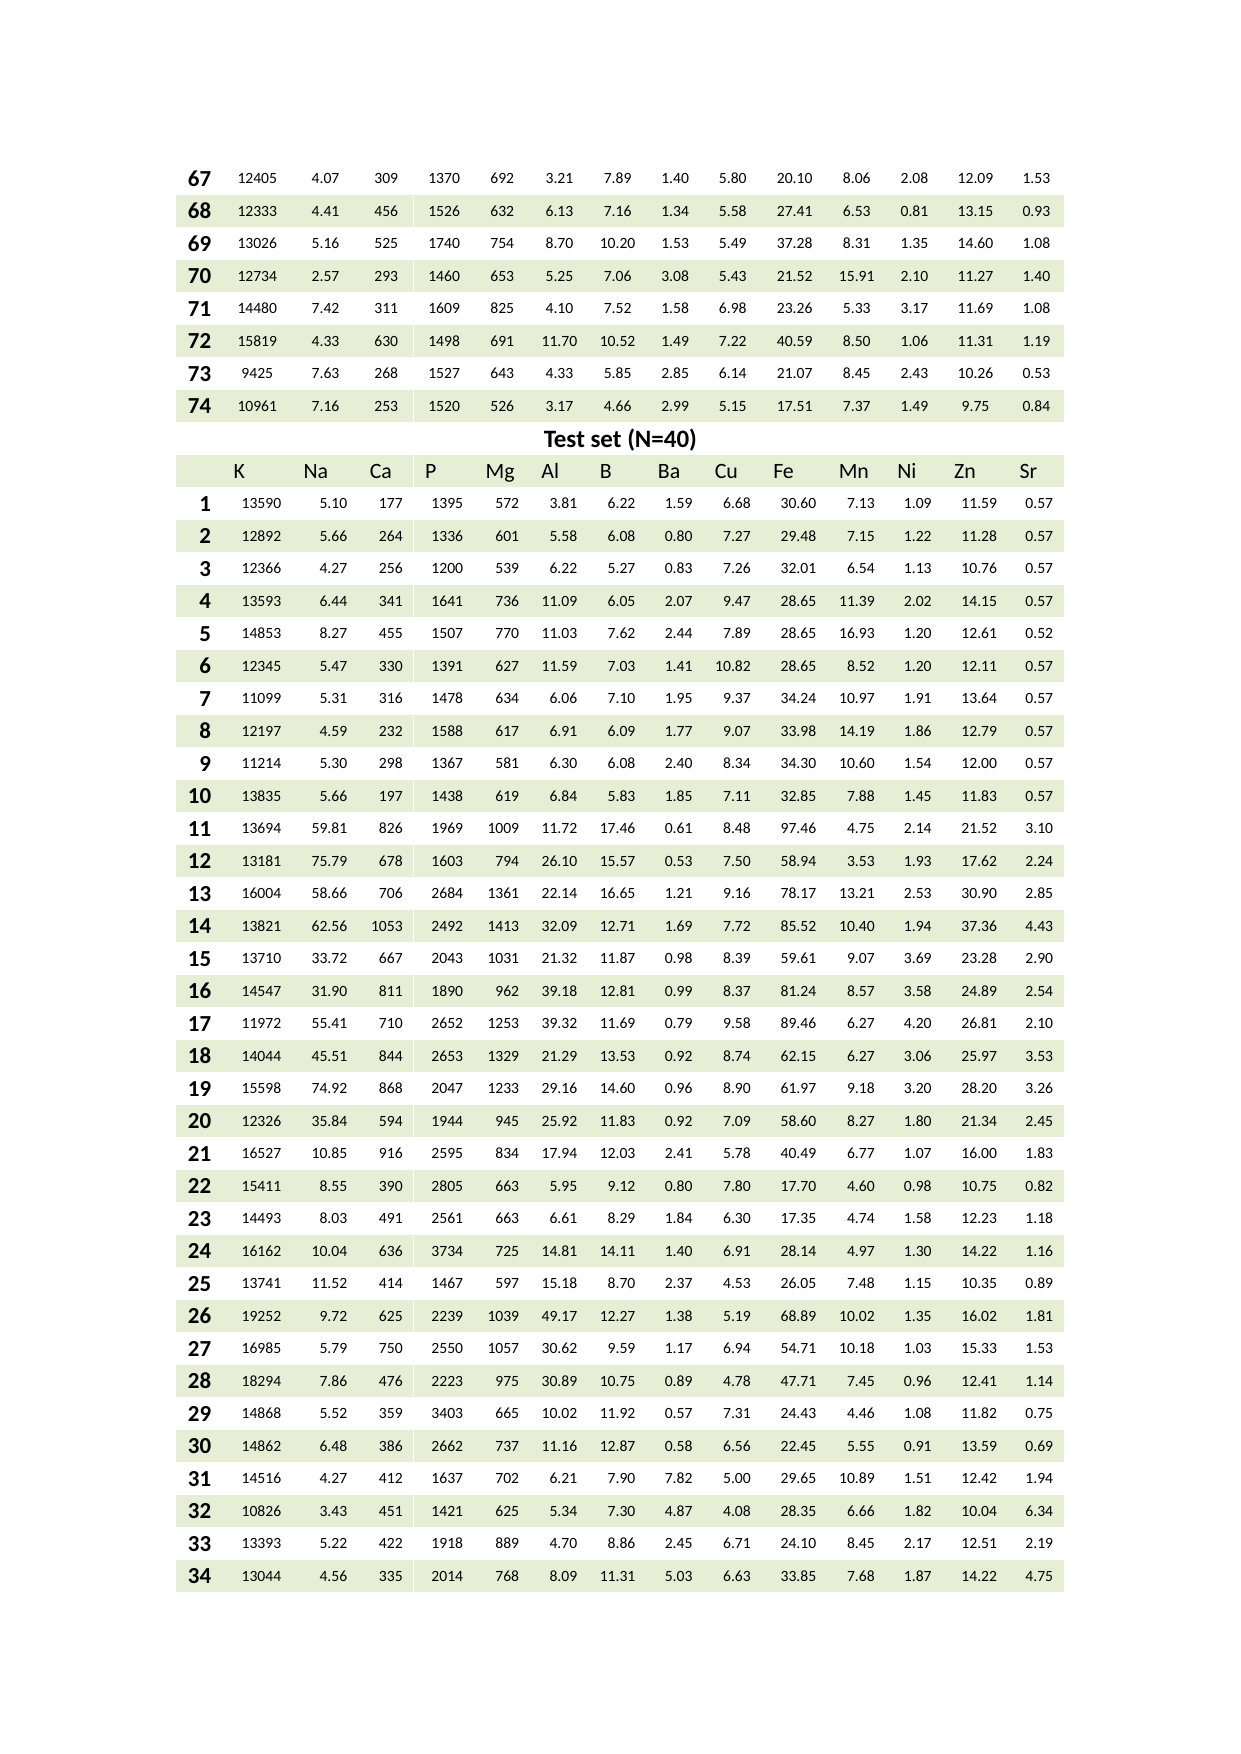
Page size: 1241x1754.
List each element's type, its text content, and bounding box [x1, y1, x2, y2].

table_cell 7.50 [703, 845, 762, 877]
table_cell 21.29 [530, 1040, 588, 1072]
table_cell 1478 [414, 682, 474, 714]
table_cell 1969 [414, 812, 474, 844]
table_cell 1.17 [646, 1332, 703, 1364]
table_cell 1413 [474, 910, 530, 942]
table_cell 11972 [222, 1007, 292, 1039]
table_cell 7.10 [588, 682, 646, 714]
table_cell 22 [176, 1170, 222, 1202]
table_cell 30.62 [530, 1332, 588, 1364]
table_cell 6.84 [530, 780, 588, 812]
table_cell 526 [474, 390, 530, 422]
table_cell 0.89 [646, 1365, 703, 1397]
table_cell 16985 [222, 1332, 292, 1364]
table_cell 6.08 [588, 747, 646, 779]
table_cell 7.16 [588, 195, 646, 227]
table_cell 1.80 [886, 1105, 943, 1137]
table_cell 1.45 [886, 780, 943, 812]
table_cell 7.31 [703, 1397, 762, 1429]
table_cell 10.60 [827, 747, 886, 779]
table_cell 4.75 [1008, 1560, 1064, 1592]
table_cell 81.24 [762, 975, 827, 1007]
table_cell 0.80 [646, 1170, 703, 1202]
table_cell 1.03 [886, 1332, 943, 1364]
table_cell 737 [474, 1430, 530, 1462]
table_cell 33.85 [762, 1560, 827, 1592]
table_cell 1.59 [646, 487, 703, 519]
table_cell 4.33 [530, 357, 588, 389]
table_cell 11.09 [530, 585, 588, 617]
table_cell 5 [176, 617, 222, 649]
table_cell 1641 [414, 585, 474, 617]
table_cell 1438 [414, 780, 474, 812]
table_cell 74 [176, 390, 222, 422]
table_cell 597 [474, 1267, 530, 1299]
table_cell 8.29 [588, 1202, 646, 1234]
table_cell 5.34 [530, 1495, 588, 1527]
table_cell 1.20 [886, 617, 943, 649]
table_cell 1.40 [646, 1235, 703, 1267]
table_cell 0.57 [1008, 520, 1064, 552]
table_cell 1918 [414, 1527, 474, 1559]
table_cell 1.21 [646, 877, 703, 909]
table_cell 1.34 [646, 195, 703, 227]
table_cell 24 [176, 1235, 222, 1267]
table_cell 17.46 [588, 812, 646, 844]
table_cell 1.08 [1008, 227, 1064, 259]
table_cell 0.80 [646, 520, 703, 552]
table_cell 6.27 [827, 1007, 886, 1039]
table_cell 1498 [414, 325, 474, 357]
table_cell 0.82 [1008, 1170, 1064, 1202]
table_cell 11.92 [588, 1397, 646, 1429]
table_cell 14862 [222, 1430, 292, 1462]
table_cell 10.76 [943, 552, 1008, 584]
table_cell 58.66 [292, 877, 358, 909]
table_cell 6.91 [530, 715, 588, 747]
table_cell 0.79 [646, 1007, 703, 1039]
table_cell 1526 [414, 195, 474, 227]
table_cell 11.83 [943, 780, 1008, 812]
table_cell 1.06 [886, 325, 943, 357]
table_cell 7.89 [703, 617, 762, 649]
table_cell 1467 [414, 1267, 474, 1299]
table_cell 4.78 [703, 1365, 762, 1397]
table_cell 12.41 [943, 1365, 1008, 1397]
table_cell 39.18 [530, 975, 588, 1007]
table_cell 6.14 [703, 357, 762, 389]
table_cell 0.57 [1008, 715, 1064, 747]
table_cell 17.70 [762, 1170, 827, 1202]
table_cell 0.57 [1008, 780, 1064, 812]
table_cell 1395 [414, 487, 474, 519]
table_cell 665 [474, 1397, 530, 1429]
table_cell 601 [474, 520, 530, 552]
table_cell 1.82 [886, 1495, 943, 1527]
table_cell 11.87 [588, 942, 646, 974]
table_cell 5.19 [703, 1300, 762, 1332]
table_cell 18294 [222, 1365, 292, 1397]
table_cell 70 [176, 260, 222, 292]
table_cell 2.45 [1008, 1105, 1064, 1137]
table_cell 16162 [222, 1235, 292, 1267]
table_cell 15 [176, 942, 222, 974]
table_cell 6.22 [530, 552, 588, 584]
table_cell 7.06 [588, 260, 646, 292]
table_cell 1.40 [1008, 260, 1064, 292]
table_cell 5.30 [292, 747, 358, 779]
table_cell 1.22 [886, 520, 943, 552]
table_cell 14868 [222, 1397, 292, 1429]
table_cell 572 [474, 487, 530, 519]
table_cell 29 [176, 1397, 222, 1429]
table_cell 6.94 [703, 1332, 762, 1364]
table_cell 1053 [358, 910, 413, 942]
table_cell 10.82 [703, 650, 762, 682]
table_cell Test set (N=40) [176, 422, 1064, 454]
table_cell 14044 [222, 1040, 292, 1072]
table_cell 9 [176, 747, 222, 779]
table_cell 316 [358, 682, 413, 714]
table_cell 1520 [414, 390, 474, 422]
table_cell 49.17 [530, 1300, 588, 1332]
table_cell 6.08 [588, 520, 646, 552]
table_cell 7.63 [292, 357, 358, 389]
table_cell 12.61 [943, 617, 1008, 649]
table_cell 5.31 [292, 682, 358, 714]
table_cell 2.85 [646, 357, 703, 389]
table_cell 2.41 [646, 1137, 703, 1169]
table_cell 12.23 [943, 1202, 1008, 1234]
table_cell 11.83 [588, 1105, 646, 1137]
table_cell 9.16 [703, 877, 762, 909]
table_cell 1.93 [886, 845, 943, 877]
table_cell 3.53 [1008, 1040, 1064, 1072]
table_cell 29.65 [762, 1462, 827, 1494]
table_cell 1.83 [1008, 1137, 1064, 1169]
table_cell 309 [358, 162, 413, 194]
table_cell 4.46 [827, 1397, 886, 1429]
table_cell 32.01 [762, 552, 827, 584]
table_cell 9.59 [588, 1332, 646, 1364]
table_cell 5.80 [703, 162, 762, 194]
table_cell 30.90 [943, 877, 1008, 909]
table_cell 1740 [414, 227, 474, 259]
table_cell 7.26 [703, 552, 762, 584]
table_cell 232 [358, 715, 413, 747]
table_cell 12345 [222, 650, 292, 682]
table_cell 14.15 [943, 585, 1008, 617]
table_cell Sr [1008, 455, 1064, 487]
table_cell 1.49 [646, 325, 703, 357]
table_cell 6.56 [703, 1430, 762, 1462]
table_cell 0.91 [886, 1430, 943, 1462]
table_cell 7.22 [703, 325, 762, 357]
table_cell 11.39 [827, 585, 886, 617]
table_cell 2.99 [646, 390, 703, 422]
table_cell 22.45 [762, 1430, 827, 1462]
table_cell 2684 [414, 877, 474, 909]
table_cell 12.42 [943, 1462, 1008, 1494]
table_cell 6.44 [292, 585, 358, 617]
table_cell 4 [176, 585, 222, 617]
table_cell 7.68 [827, 1560, 886, 1592]
table_cell 40.49 [762, 1137, 827, 1169]
table_cell 7.82 [646, 1462, 703, 1494]
table_cell 9.47 [703, 585, 762, 617]
table_cell 5.66 [292, 520, 358, 552]
table_cell 4.43 [1008, 910, 1064, 942]
table_cell 6.48 [292, 1430, 358, 1462]
table_cell 17.62 [943, 845, 1008, 877]
table_cell Mn [827, 455, 886, 487]
table_cell 5.25 [530, 260, 588, 292]
table_cell 177 [358, 487, 413, 519]
table_cell 97.46 [762, 812, 827, 844]
table_cell 11.70 [530, 325, 588, 357]
table_cell 10.04 [292, 1235, 358, 1267]
table_cell 10.20 [588, 227, 646, 259]
table_cell 1057 [474, 1332, 530, 1364]
table_cell 7.72 [703, 910, 762, 942]
table_cell Ni [886, 455, 943, 487]
table_cell 2.17 [886, 1527, 943, 1559]
table_cell 7.89 [588, 162, 646, 194]
table_cell 3403 [414, 1397, 474, 1429]
table_cell 11.28 [943, 520, 1008, 552]
table_cell 667 [358, 942, 413, 974]
table_cell 9.37 [703, 682, 762, 714]
table_cell 5.55 [827, 1430, 886, 1462]
table_cell 2047 [414, 1072, 474, 1104]
table_cell 12734 [222, 260, 292, 292]
table_cell 7.80 [703, 1170, 762, 1202]
table_cell 11.59 [943, 487, 1008, 519]
table_cell 643 [474, 357, 530, 389]
table_cell 33 [176, 1527, 222, 1559]
table_cell 11.72 [530, 812, 588, 844]
table_cell 5.03 [646, 1560, 703, 1592]
table_cell 844 [358, 1040, 413, 1072]
table_cell 1.35 [886, 1300, 943, 1332]
table_cell 16 [176, 975, 222, 1007]
table_cell P [414, 455, 474, 487]
table_cell 630 [358, 325, 413, 357]
table_cell 9425 [222, 357, 292, 389]
table_cell 8.74 [703, 1040, 762, 1072]
table_cell 1.40 [646, 162, 703, 194]
table_cell 7.09 [703, 1105, 762, 1137]
table_cell Ba [646, 455, 703, 487]
table_cell 293 [358, 260, 413, 292]
table_cell 5.78 [703, 1137, 762, 1169]
table_cell 2.24 [1008, 845, 1064, 877]
table_cell 10.04 [943, 1495, 1008, 1527]
table_cell 359 [358, 1397, 413, 1429]
table_cell 10826 [222, 1495, 292, 1527]
table_cell 5.33 [827, 292, 886, 324]
table_cell 28.20 [943, 1072, 1008, 1104]
table_cell 8.03 [292, 1202, 358, 1234]
table_cell 13.53 [588, 1040, 646, 1072]
table_cell 1.16 [1008, 1235, 1064, 1267]
table_cell 6.34 [1008, 1495, 1064, 1527]
table_cell 268 [358, 357, 413, 389]
table_cell 13026 [222, 227, 292, 259]
table_cell 4.08 [703, 1495, 762, 1527]
table_cell 4.75 [827, 812, 886, 844]
table_cell 8.55 [292, 1170, 358, 1202]
table_cell 5.58 [530, 520, 588, 552]
table_cell 13.21 [827, 877, 886, 909]
table_cell 1507 [414, 617, 474, 649]
table_cell 8.48 [703, 812, 762, 844]
table_cell 21.07 [762, 357, 827, 389]
table_cell 12.79 [943, 715, 1008, 747]
table_cell 72 [176, 325, 222, 357]
table_cell 9.18 [827, 1072, 886, 1104]
table_cell 6.71 [703, 1527, 762, 1559]
table_cell 1.18 [1008, 1202, 1064, 1234]
table_cell 1.58 [886, 1202, 943, 1234]
table_cell 9.07 [703, 715, 762, 747]
table_cell 6.30 [530, 747, 588, 779]
table_cell 5.85 [588, 357, 646, 389]
table_cell 2.19 [1008, 1527, 1064, 1559]
table_cell 1.20 [886, 650, 943, 682]
table_cell 4.53 [703, 1267, 762, 1299]
table_cell 8.27 [827, 1105, 886, 1137]
table_cell 0.81 [886, 195, 943, 227]
table_cell 8.39 [703, 942, 762, 974]
table_cell 768 [474, 1560, 530, 1592]
table_cell 2043 [414, 942, 474, 974]
table_cell 11214 [222, 747, 292, 779]
table_cell 476 [358, 1365, 413, 1397]
table_cell 1.85 [646, 780, 703, 812]
table_cell 1527 [414, 357, 474, 389]
table_cell 2.10 [886, 260, 943, 292]
table_cell [176, 455, 222, 487]
table_cell 15411 [222, 1170, 292, 1202]
table_cell 14.60 [943, 227, 1008, 259]
table_cell 491 [358, 1202, 413, 1234]
table_cell 1039 [474, 1300, 530, 1332]
table_cell 12 [176, 845, 222, 877]
table_cell 7.42 [292, 292, 358, 324]
table_cell 12197 [222, 715, 292, 747]
table_cell 1009 [474, 812, 530, 844]
table_cell 1890 [414, 975, 474, 1007]
table_cell 8.06 [827, 162, 886, 194]
table_cell B [588, 455, 646, 487]
table_cell 6.30 [703, 1202, 762, 1234]
table_cell 8.34 [703, 747, 762, 779]
table_cell 19 [176, 1072, 222, 1104]
table_cell 14853 [222, 617, 292, 649]
table_cell 1.53 [1008, 1332, 1064, 1364]
table_cell 1.69 [646, 910, 703, 942]
table_cell 32.85 [762, 780, 827, 812]
table_cell 1.53 [1008, 162, 1064, 194]
table_cell 826 [358, 812, 413, 844]
table_cell Fe [762, 455, 827, 487]
table_cell 23.28 [943, 942, 1008, 974]
table_cell 69 [176, 227, 222, 259]
table_cell 21.34 [943, 1105, 1008, 1137]
table_cell 78.17 [762, 877, 827, 909]
table_cell 3734 [414, 1235, 474, 1267]
table_cell 20.10 [762, 162, 827, 194]
table_cell 8.45 [827, 357, 886, 389]
table_cell Mg [474, 455, 530, 487]
table_cell 706 [358, 877, 413, 909]
table_cell 4.66 [588, 390, 646, 422]
table_cell 59.81 [292, 812, 358, 844]
table_cell 451 [358, 1495, 413, 1527]
table_cell 1.08 [1008, 292, 1064, 324]
table_cell 0.98 [886, 1170, 943, 1202]
table_cell 1233 [474, 1072, 530, 1104]
table_cell 3.43 [292, 1495, 358, 1527]
table_cell 26.81 [943, 1007, 1008, 1039]
table_cell 2.07 [646, 585, 703, 617]
table_cell 5.58 [703, 195, 762, 227]
table_cell 975 [474, 1365, 530, 1397]
table_cell 4.33 [292, 325, 358, 357]
table_cell 653 [474, 260, 530, 292]
table_cell 6 [176, 650, 222, 682]
table_cell 25 [176, 1267, 222, 1299]
table_cell 1637 [414, 1462, 474, 1494]
table_cell Zn [943, 455, 1008, 487]
table_cell 0.57 [1008, 487, 1064, 519]
table_cell 868 [358, 1072, 413, 1104]
table_cell 3.81 [530, 487, 588, 519]
table_cell 7.27 [703, 520, 762, 552]
table_cell 0.53 [1008, 357, 1064, 389]
table_cell 14480 [222, 292, 292, 324]
table_cell 7.30 [588, 1495, 646, 1527]
table_cell 26 [176, 1300, 222, 1332]
table_cell 11.27 [943, 260, 1008, 292]
table_cell 889 [474, 1527, 530, 1559]
table_cell 11.31 [943, 325, 1008, 357]
table_cell 14.22 [943, 1560, 1008, 1592]
table_cell 73 [176, 357, 222, 389]
table_cell 581 [474, 747, 530, 779]
table_cell 525 [358, 227, 413, 259]
table_cell 8.37 [703, 975, 762, 1007]
table_cell 28.65 [762, 650, 827, 682]
table_cell 34 [176, 1560, 222, 1592]
table_cell 811 [358, 975, 413, 1007]
table_cell 29.16 [530, 1072, 588, 1104]
table_cell 15.91 [827, 260, 886, 292]
table_cell 2.40 [646, 747, 703, 779]
table_cell K [222, 455, 292, 487]
table_cell 1588 [414, 715, 474, 747]
table_cell 24.43 [762, 1397, 827, 1429]
table_cell 12.51 [943, 1527, 1008, 1559]
table_cell 5.66 [292, 780, 358, 812]
table_cell 13590 [222, 487, 292, 519]
table_cell 8.45 [827, 1527, 886, 1559]
table_cell 11.69 [943, 292, 1008, 324]
table_cell 2653 [414, 1040, 474, 1072]
table_cell 0.57 [1008, 585, 1064, 617]
table_cell 627 [474, 650, 530, 682]
table_cell 455 [358, 617, 413, 649]
table_cell 1.86 [886, 715, 943, 747]
table_cell 4.70 [530, 1527, 588, 1559]
table_cell 68.89 [762, 1300, 827, 1332]
table_cell 11 [176, 812, 222, 844]
table_cell 4.27 [292, 1462, 358, 1494]
table_cell 1.53 [646, 227, 703, 259]
table_cell 539 [474, 552, 530, 584]
table_cell 4.27 [292, 552, 358, 584]
table_cell 4.97 [827, 1235, 886, 1267]
table_cell 17.35 [762, 1202, 827, 1234]
table_cell 3.26 [1008, 1072, 1064, 1104]
table_cell 3.08 [646, 260, 703, 292]
table_cell 13.15 [943, 195, 1008, 227]
table_cell 11.59 [530, 650, 588, 682]
table_cell 10.75 [943, 1170, 1008, 1202]
table_cell 264 [358, 520, 413, 552]
table_cell 6.54 [827, 552, 886, 584]
table_cell 736 [474, 585, 530, 617]
table_cell 11099 [222, 682, 292, 714]
table_cell 9.72 [292, 1300, 358, 1332]
table_cell 1.14 [1008, 1365, 1064, 1397]
table_cell 6.22 [588, 487, 646, 519]
table_cell 6.06 [530, 682, 588, 714]
table_cell 10.75 [588, 1365, 646, 1397]
table_cell 1336 [414, 520, 474, 552]
table_cell 2.85 [1008, 877, 1064, 909]
table_cell 7.37 [827, 390, 886, 422]
table_cell 6.53 [827, 195, 886, 227]
table_cell 13835 [222, 780, 292, 812]
table_cell 13710 [222, 942, 292, 974]
table_cell 2652 [414, 1007, 474, 1039]
table_cell 10.89 [827, 1462, 886, 1494]
table_cell 6.09 [588, 715, 646, 747]
table_cell 0.83 [646, 552, 703, 584]
table_cell 1370 [414, 162, 474, 194]
table_cell 6.68 [703, 487, 762, 519]
table_cell 12.27 [588, 1300, 646, 1332]
table_cell 15.33 [943, 1332, 1008, 1364]
table_cell 330 [358, 650, 413, 682]
table_cell 37.28 [762, 227, 827, 259]
table_cell 702 [474, 1462, 530, 1494]
table_cell 619 [474, 780, 530, 812]
table_cell 12.09 [943, 162, 1008, 194]
table_cell 678 [358, 845, 413, 877]
table_cell 7.16 [292, 390, 358, 422]
table_cell 68 [176, 195, 222, 227]
table_cell 1.30 [886, 1235, 943, 1267]
table_cell 945 [474, 1105, 530, 1137]
table_cell 58.60 [762, 1105, 827, 1137]
table_cell 750 [358, 1332, 413, 1364]
table_cell 12333 [222, 195, 292, 227]
table_cell 6.61 [530, 1202, 588, 1234]
table_cell 10.02 [827, 1300, 886, 1332]
table_cell 4.41 [292, 195, 358, 227]
table_cell 10.52 [588, 325, 646, 357]
table_cell 24.10 [762, 1527, 827, 1559]
table_cell 1.51 [886, 1462, 943, 1494]
table_cell 17.94 [530, 1137, 588, 1169]
table_cell 1.87 [886, 1560, 943, 1592]
table_cell 10.85 [292, 1137, 358, 1169]
table_cell 8.09 [530, 1560, 588, 1592]
table_cell Al [530, 455, 588, 487]
table_cell 2.54 [1008, 975, 1064, 1007]
table_cell 21 [176, 1137, 222, 1169]
table_cell 794 [474, 845, 530, 877]
table_cell 11.82 [943, 1397, 1008, 1429]
table_cell 3.20 [886, 1072, 943, 1104]
table_cell 1603 [414, 845, 474, 877]
table_cell 10.26 [943, 357, 1008, 389]
table_cell 2.44 [646, 617, 703, 649]
table_cell 26.05 [762, 1267, 827, 1299]
table_cell 8 [176, 715, 222, 747]
table_cell 10.02 [530, 1397, 588, 1429]
table_cell 14.81 [530, 1235, 588, 1267]
table_cell 834 [474, 1137, 530, 1169]
table_cell 47.71 [762, 1365, 827, 1397]
table_cell 7.13 [827, 487, 886, 519]
table_cell 16.65 [588, 877, 646, 909]
table_cell 1.81 [1008, 1300, 1064, 1332]
table_cell 298 [358, 747, 413, 779]
table_cell 10.35 [943, 1267, 1008, 1299]
table_cell 6.66 [827, 1495, 886, 1527]
table_cell 27 [176, 1332, 222, 1364]
table_cell 825 [474, 292, 530, 324]
table_cell 1.58 [646, 292, 703, 324]
table_cell 0.84 [1008, 390, 1064, 422]
table_cell 197 [358, 780, 413, 812]
table_cell 16.93 [827, 617, 886, 649]
table_cell 37.36 [943, 910, 1008, 942]
table_cell 8.50 [827, 325, 886, 357]
table_cell 1.91 [886, 682, 943, 714]
table_cell 5.10 [292, 487, 358, 519]
table_cell 32.09 [530, 910, 588, 942]
table_cell 2.08 [886, 162, 943, 194]
table_cell 13821 [222, 910, 292, 942]
table_cell 0.57 [1008, 747, 1064, 779]
table_cell 33.98 [762, 715, 827, 747]
table_cell 16004 [222, 877, 292, 909]
table_cell 4.59 [292, 715, 358, 747]
table_cell 0.61 [646, 812, 703, 844]
table_cell 12.87 [588, 1430, 646, 1462]
table_cell 14.22 [943, 1235, 1008, 1267]
table_cell 54.71 [762, 1332, 827, 1364]
table_cell 2.02 [886, 585, 943, 617]
table_cell 636 [358, 1235, 413, 1267]
table_cell 21.52 [762, 260, 827, 292]
table_cell 8.57 [827, 975, 886, 1007]
table_cell 3.21 [530, 162, 588, 194]
table_cell 40.59 [762, 325, 827, 357]
table_cell 13393 [222, 1527, 292, 1559]
table_cell 335 [358, 1560, 413, 1592]
table_cell 3.17 [886, 292, 943, 324]
table_cell 7.45 [827, 1365, 886, 1397]
table_cell 30.60 [762, 487, 827, 519]
table_cell 8.86 [588, 1527, 646, 1559]
table_cell 23.26 [762, 292, 827, 324]
table_cell 1031 [474, 942, 530, 974]
table_cell 0.75 [1008, 1397, 1064, 1429]
table_cell 2.14 [886, 812, 943, 844]
table_cell 61.97 [762, 1072, 827, 1104]
table_cell 39.32 [530, 1007, 588, 1039]
table_cell 34.24 [762, 682, 827, 714]
table_cell 2550 [414, 1332, 474, 1364]
table_cell 1.77 [646, 715, 703, 747]
table_cell 16.00 [943, 1137, 1008, 1169]
table_cell 770 [474, 617, 530, 649]
table_cell 7.11 [703, 780, 762, 812]
table_cell 25.97 [943, 1040, 1008, 1072]
table_cell 7.86 [292, 1365, 358, 1397]
table_cell 11.16 [530, 1430, 588, 1462]
table_cell 9.75 [943, 390, 1008, 422]
table_cell 11.69 [588, 1007, 646, 1039]
table_cell 8.90 [703, 1072, 762, 1104]
table_cell 663 [474, 1202, 530, 1234]
table_cell 1.94 [886, 910, 943, 942]
table_cell 26.10 [530, 845, 588, 877]
table_cell 11.03 [530, 617, 588, 649]
table_cell 5.00 [703, 1462, 762, 1494]
table_cell 45.51 [292, 1040, 358, 1072]
table_cell 5.22 [292, 1527, 358, 1559]
table_cell 10.18 [827, 1332, 886, 1364]
table_cell 0.52 [1008, 617, 1064, 649]
table_cell 6.77 [827, 1137, 886, 1169]
table_cell 0.92 [646, 1105, 703, 1137]
table_cell 1 [176, 487, 222, 519]
table_cell 8.70 [530, 227, 588, 259]
table_cell 7.03 [588, 650, 646, 682]
table_cell 2239 [414, 1300, 474, 1332]
table_cell 75.79 [292, 845, 358, 877]
table_cell 14.19 [827, 715, 886, 747]
table_cell 0.99 [646, 975, 703, 1007]
table_cell 5.47 [292, 650, 358, 682]
table_cell 256 [358, 552, 413, 584]
table_cell 12326 [222, 1105, 292, 1137]
table_cell 422 [358, 1527, 413, 1559]
table_cell 1.13 [886, 552, 943, 584]
table_cell 15598 [222, 1072, 292, 1104]
table_cell 14493 [222, 1202, 292, 1234]
table_cell 13 [176, 877, 222, 909]
table_cell 7.62 [588, 617, 646, 649]
table_cell 3.10 [1008, 812, 1064, 844]
table_cell 28.14 [762, 1235, 827, 1267]
table_cell 1.07 [886, 1137, 943, 1169]
table_cell 0.98 [646, 942, 703, 974]
table_cell 29.48 [762, 520, 827, 552]
table_cell 30.89 [530, 1365, 588, 1397]
table_cell 1460 [414, 260, 474, 292]
table_cell 412 [358, 1462, 413, 1494]
table_cell 28.65 [762, 585, 827, 617]
table_cell 625 [474, 1495, 530, 1527]
table_cell Cu [703, 455, 762, 487]
table_cell 8.52 [827, 650, 886, 682]
table_cell 390 [358, 1170, 413, 1202]
table_cell 11.31 [588, 1560, 646, 1592]
table_cell 1.08 [886, 1397, 943, 1429]
table_cell 6.98 [703, 292, 762, 324]
table_cell 28.35 [762, 1495, 827, 1527]
table_cell 14.11 [588, 1235, 646, 1267]
table_cell 6.13 [530, 195, 588, 227]
table_cell 3.58 [886, 975, 943, 1007]
table_cell 13044 [222, 1560, 292, 1592]
table_cell 89.46 [762, 1007, 827, 1039]
table_cell 754 [474, 227, 530, 259]
table_cell 4.20 [886, 1007, 943, 1039]
table_cell 1944 [414, 1105, 474, 1137]
table_cell 62.56 [292, 910, 358, 942]
table_cell 1.41 [646, 650, 703, 682]
table_cell 22.14 [530, 877, 588, 909]
table_cell 1391 [414, 650, 474, 682]
table_cell 5.52 [292, 1397, 358, 1429]
table_cell 9.07 [827, 942, 886, 974]
table_cell 6.91 [703, 1235, 762, 1267]
table_cell 3.17 [530, 390, 588, 422]
table_cell 55.41 [292, 1007, 358, 1039]
table_cell 1200 [414, 552, 474, 584]
table_cell 5.27 [588, 552, 646, 584]
table_cell 1.38 [646, 1300, 703, 1332]
table_cell 85.52 [762, 910, 827, 942]
table_cell 33.72 [292, 942, 358, 974]
table_cell 58.94 [762, 845, 827, 877]
table_cell 625 [358, 1300, 413, 1332]
table_cell 2.45 [646, 1527, 703, 1559]
table_cell 632 [474, 195, 530, 227]
table_cell 7.88 [827, 780, 886, 812]
table_cell 21.52 [943, 812, 1008, 844]
table_cell 14 [176, 910, 222, 942]
table_cell 8.27 [292, 617, 358, 649]
table_cell 0.57 [646, 1397, 703, 1429]
table_cell 12.00 [943, 747, 1008, 779]
table_cell 1.09 [886, 487, 943, 519]
table_cell 28.65 [762, 617, 827, 649]
table_cell 4.56 [292, 1560, 358, 1592]
table_cell 1.95 [646, 682, 703, 714]
table_cell 19252 [222, 1300, 292, 1332]
table_cell 23 [176, 1202, 222, 1234]
table_cell 1.84 [646, 1202, 703, 1234]
table_cell 0.96 [646, 1072, 703, 1104]
table_cell 7 [176, 682, 222, 714]
table_cell 12892 [222, 520, 292, 552]
table_cell 692 [474, 162, 530, 194]
table_cell 1.54 [886, 747, 943, 779]
table_cell 3.69 [886, 942, 943, 974]
table_cell 0.92 [646, 1040, 703, 1072]
table_cell 6.05 [588, 585, 646, 617]
table_cell 3.06 [886, 1040, 943, 1072]
table_cell 14.60 [588, 1072, 646, 1104]
table_cell 16527 [222, 1137, 292, 1169]
table_cell 0.57 [1008, 682, 1064, 714]
table_cell 0.89 [1008, 1267, 1064, 1299]
table_cell 2.37 [646, 1267, 703, 1299]
table_cell 9.58 [703, 1007, 762, 1039]
table_cell 916 [358, 1137, 413, 1169]
table_cell 386 [358, 1430, 413, 1462]
table_cell 11.52 [292, 1267, 358, 1299]
table_cell 13694 [222, 812, 292, 844]
table_cell 0.69 [1008, 1430, 1064, 1462]
table_cell 7.15 [827, 520, 886, 552]
table_cell 12.11 [943, 650, 1008, 682]
table_cell 6.21 [530, 1462, 588, 1494]
table_cell 10.97 [827, 682, 886, 714]
table_cell 35.84 [292, 1105, 358, 1137]
table_cell 1367 [414, 747, 474, 779]
table_cell 20 [176, 1105, 222, 1137]
table_cell 15.57 [588, 845, 646, 877]
table_cell 1.35 [886, 227, 943, 259]
table_cell 6.27 [827, 1040, 886, 1072]
table_cell 10 [176, 780, 222, 812]
table_cell 456 [358, 195, 413, 227]
table_cell 28 [176, 1365, 222, 1397]
table_cell 12.71 [588, 910, 646, 942]
table_cell 5.16 [292, 227, 358, 259]
table_cell 663 [474, 1170, 530, 1202]
table_cell 34.30 [762, 747, 827, 779]
table_cell 5.95 [530, 1170, 588, 1202]
table_cell 1329 [474, 1040, 530, 1072]
table_cell 0.57 [1008, 552, 1064, 584]
table_cell 25.92 [530, 1105, 588, 1137]
table_cell 15.18 [530, 1267, 588, 1299]
table_cell 2 [176, 520, 222, 552]
table_cell 1.15 [886, 1267, 943, 1299]
table_cell 17 [176, 1007, 222, 1039]
table_cell 17.51 [762, 390, 827, 422]
table_cell 691 [474, 325, 530, 357]
table_cell 2.57 [292, 260, 358, 292]
table_cell 341 [358, 585, 413, 617]
table_cell 2662 [414, 1430, 474, 1462]
table_cell 7.90 [588, 1462, 646, 1494]
table_cell 253 [358, 390, 413, 422]
table_cell 31.90 [292, 975, 358, 1007]
table_cell 24.89 [943, 975, 1008, 1007]
table_cell 0.58 [646, 1430, 703, 1462]
table_cell 0.53 [646, 845, 703, 877]
table_cell 8.31 [827, 227, 886, 259]
table_cell 2.53 [886, 877, 943, 909]
table_cell 7.48 [827, 1267, 886, 1299]
table_cell 10961 [222, 390, 292, 422]
table_cell 6.63 [703, 1560, 762, 1592]
table_cell 13181 [222, 845, 292, 877]
table_cell 4.07 [292, 162, 358, 194]
table_cell 3 [176, 552, 222, 584]
table_cell 31 [176, 1462, 222, 1494]
table_cell Ca [358, 455, 413, 487]
table_cell 3.53 [827, 845, 886, 877]
table_cell 4.87 [646, 1495, 703, 1527]
table_cell 13593 [222, 585, 292, 617]
table_cell 725 [474, 1235, 530, 1267]
table_cell 2223 [414, 1365, 474, 1397]
table_cell 71 [176, 292, 222, 324]
table_cell 15819 [222, 325, 292, 357]
table_cell 1253 [474, 1007, 530, 1039]
table_cell 414 [358, 1267, 413, 1299]
table_cell 0.96 [886, 1365, 943, 1397]
table_cell 27.41 [762, 195, 827, 227]
table_cell 30 [176, 1430, 222, 1462]
table_cell Na [292, 455, 358, 487]
table_cell 1361 [474, 877, 530, 909]
table_cell 1609 [414, 292, 474, 324]
table_cell 1.49 [886, 390, 943, 422]
table_cell 710 [358, 1007, 413, 1039]
table_cell 10.40 [827, 910, 886, 942]
table_cell 2.10 [1008, 1007, 1064, 1039]
table_cell 5.43 [703, 260, 762, 292]
table_cell 18 [176, 1040, 222, 1072]
table_cell 8.70 [588, 1267, 646, 1299]
table_cell 617 [474, 715, 530, 747]
table_cell 1421 [414, 1495, 474, 1527]
table_cell 13.64 [943, 682, 1008, 714]
table_cell 4.74 [827, 1202, 886, 1234]
table_cell 32 [176, 1495, 222, 1527]
table_cell 5.83 [588, 780, 646, 812]
table_cell 59.61 [762, 942, 827, 974]
table_cell 2014 [414, 1560, 474, 1592]
table_cell 9.12 [588, 1170, 646, 1202]
table_cell 62.15 [762, 1040, 827, 1072]
table_cell 12.03 [588, 1137, 646, 1169]
table_cell 2.43 [886, 357, 943, 389]
table_cell 5.79 [292, 1332, 358, 1364]
table_cell 0.57 [1008, 650, 1064, 682]
table_cell 594 [358, 1105, 413, 1137]
table_cell 5.15 [703, 390, 762, 422]
table_cell 12405 [222, 162, 292, 194]
table_cell 5.49 [703, 227, 762, 259]
table_cell 2595 [414, 1137, 474, 1169]
table_cell 14547 [222, 975, 292, 1007]
table_cell 13741 [222, 1267, 292, 1299]
table_cell 67 [176, 162, 222, 194]
table_cell 1.94 [1008, 1462, 1064, 1494]
table_cell 12366 [222, 552, 292, 584]
table_cell 2492 [414, 910, 474, 942]
table_cell 962 [474, 975, 530, 1007]
table_cell 0.93 [1008, 195, 1064, 227]
table_cell 7.52 [588, 292, 646, 324]
table_cell 16.02 [943, 1300, 1008, 1332]
table_cell 12.81 [588, 975, 646, 1007]
table_cell 14516 [222, 1462, 292, 1494]
table_cell 4.10 [530, 292, 588, 324]
table_cell 13.59 [943, 1430, 1008, 1462]
table_cell 2.90 [1008, 942, 1064, 974]
table_cell 1.19 [1008, 325, 1064, 357]
table_cell 74.92 [292, 1072, 358, 1104]
table_cell 2561 [414, 1202, 474, 1234]
table_cell 634 [474, 682, 530, 714]
table_cell 21.32 [530, 942, 588, 974]
table_cell 4.60 [827, 1170, 886, 1202]
table_cell 2805 [414, 1170, 474, 1202]
table_cell 311 [358, 292, 413, 324]
